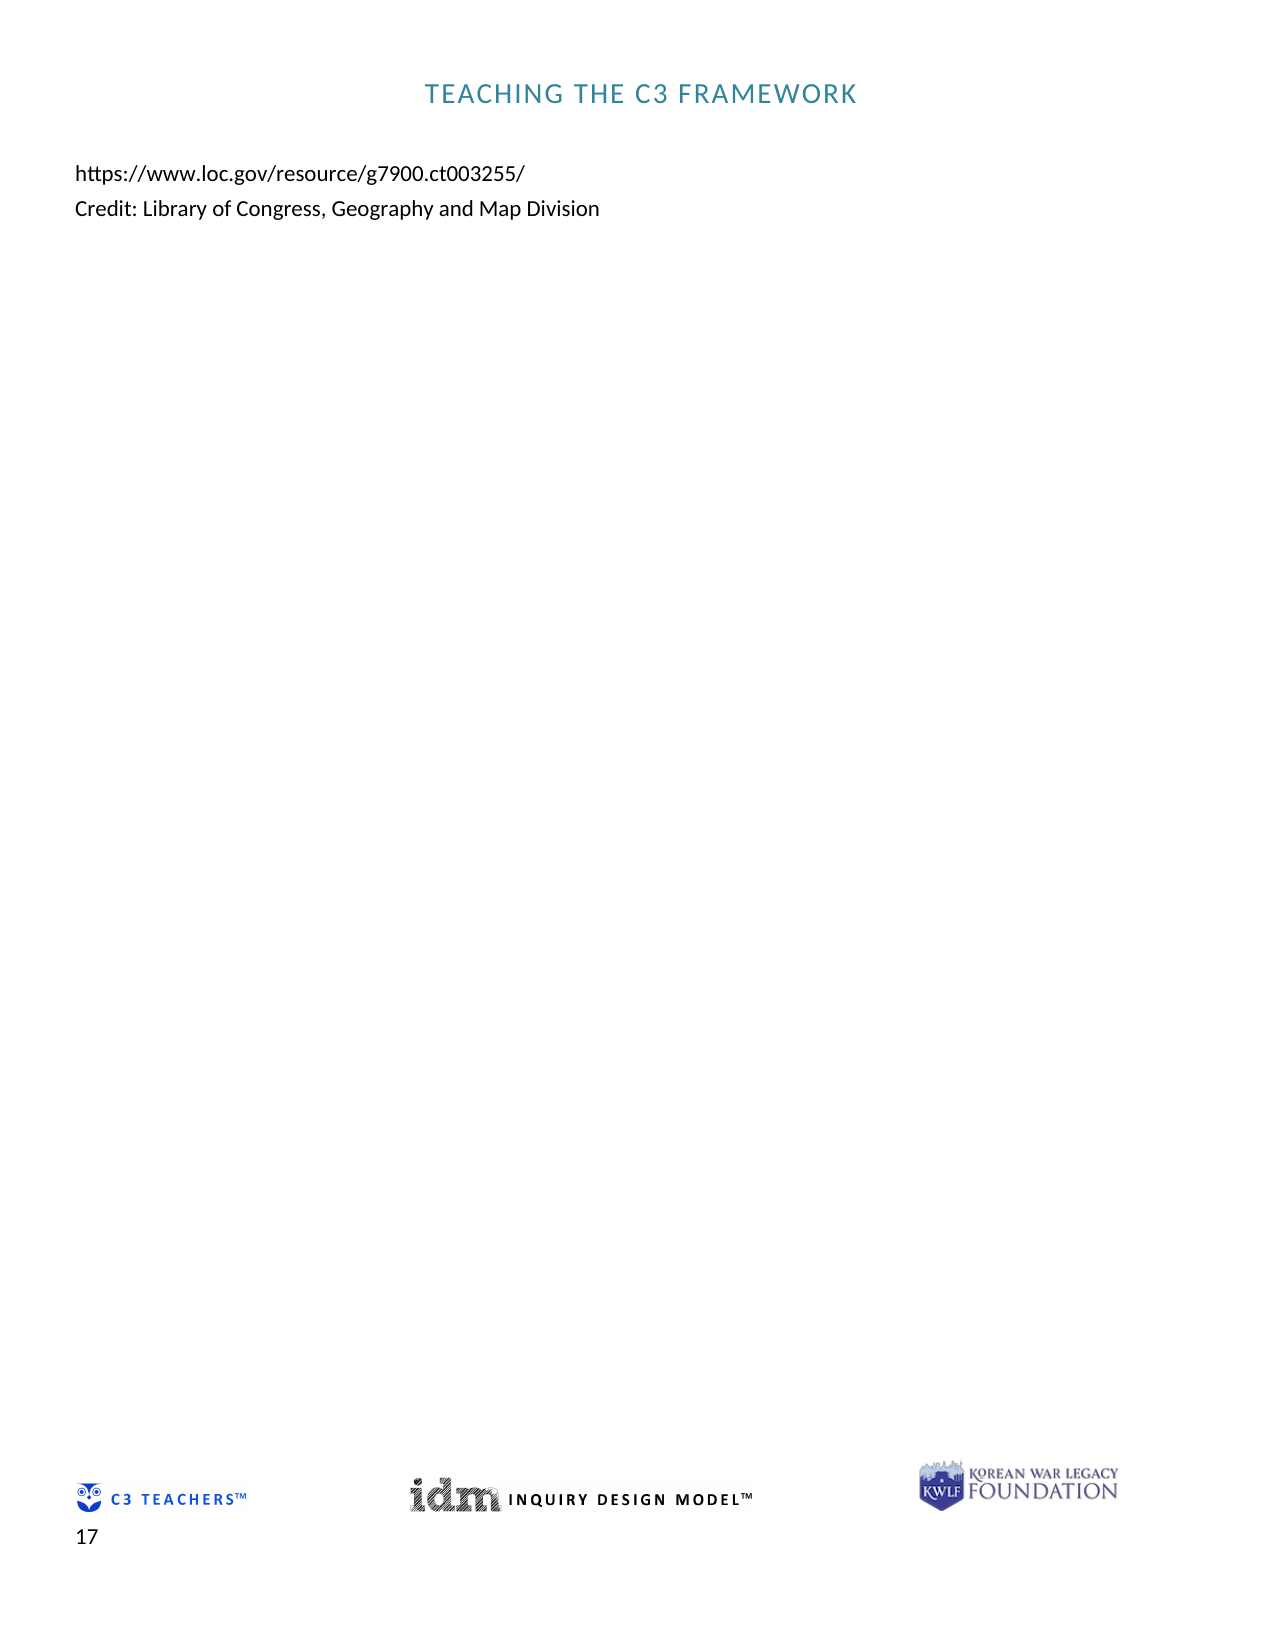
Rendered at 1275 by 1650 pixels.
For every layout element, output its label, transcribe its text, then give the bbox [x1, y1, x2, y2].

picture [75, 1482, 247, 1513]
picture [409, 1477, 753, 1513]
picture [914, 1456, 1123, 1513]
text https://www.loc.gov/resource/g7900.ct003255/ [75, 159, 1200, 187]
text Credit: Library of Congress, Geography and Map Division [75, 194, 1200, 222]
